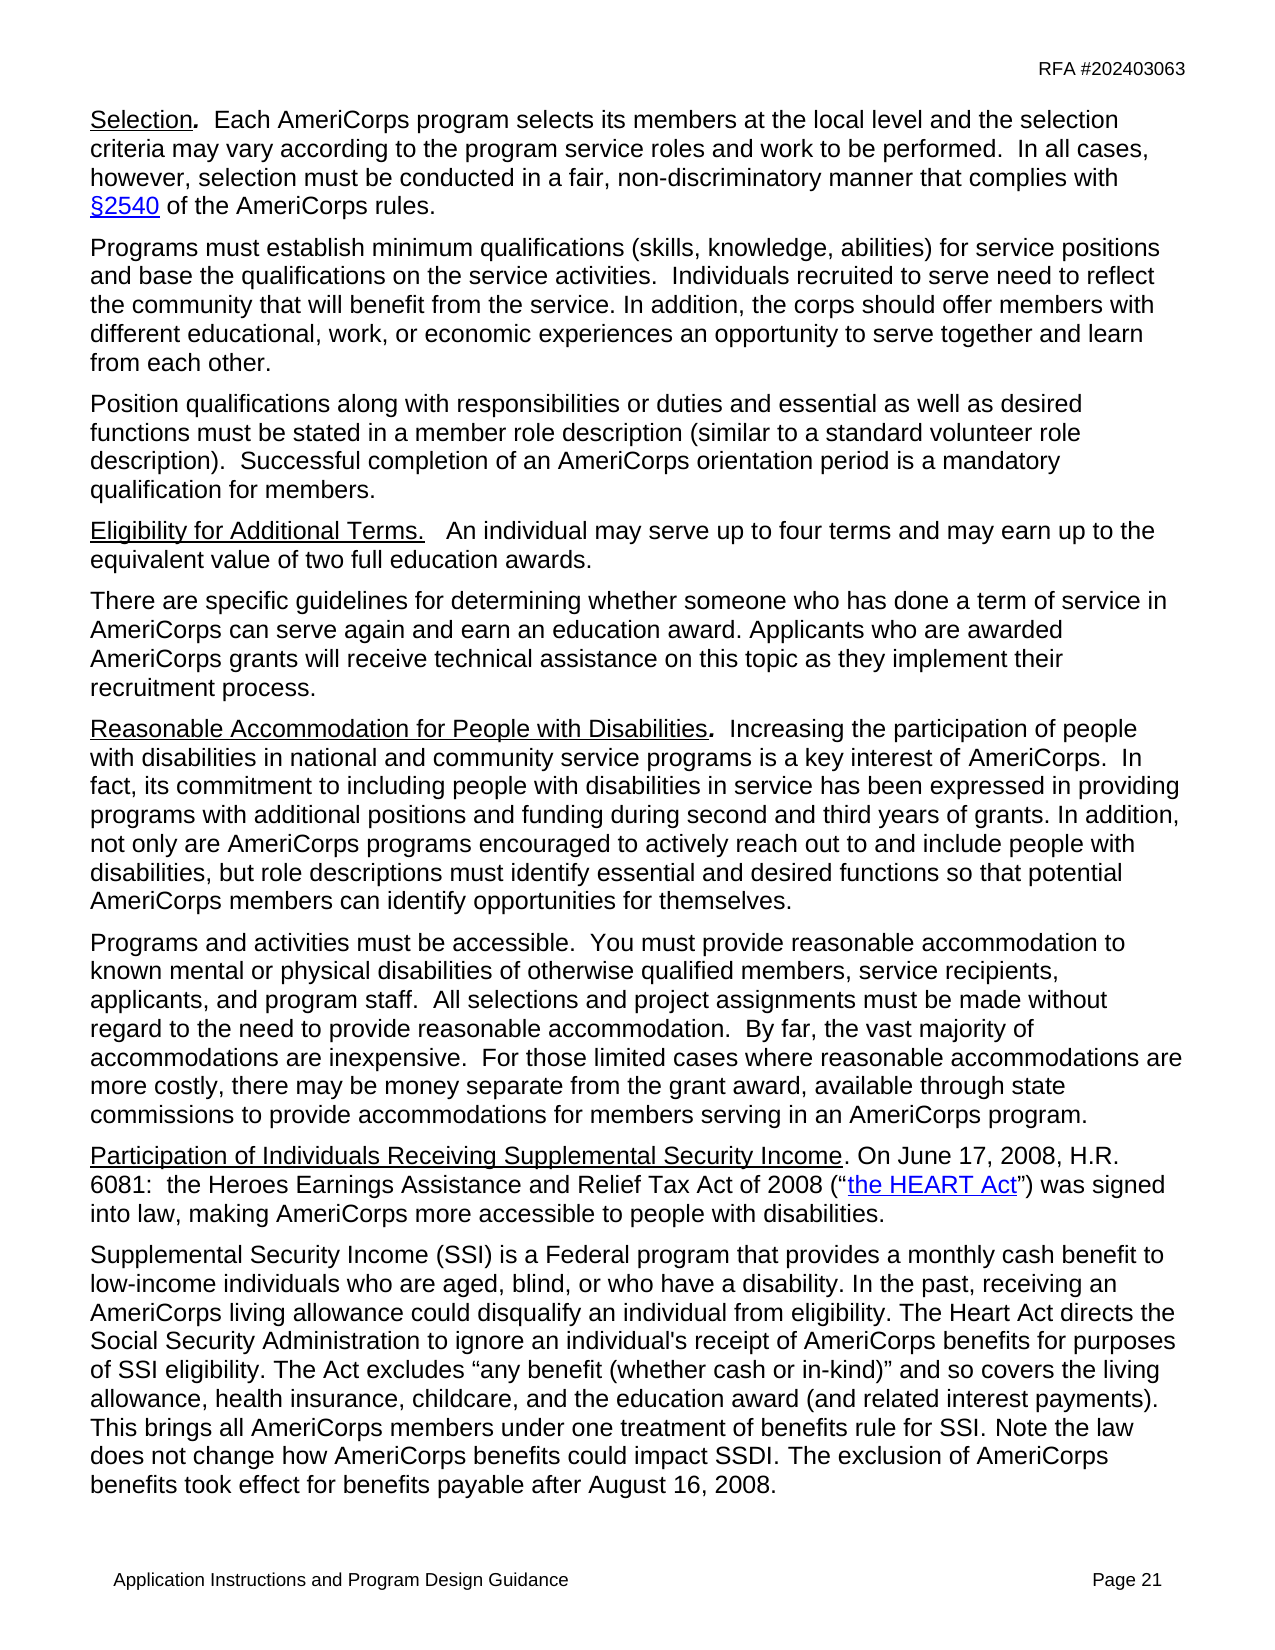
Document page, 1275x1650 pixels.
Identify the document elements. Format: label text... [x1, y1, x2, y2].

list has not been convicted of murder [127, 220, 1185, 249]
text Position qualifications along with responsibilities or duties and essential as well as desired functions must be stated in a member role description (similar to a standard volunteer role description). Successful completion of an AmeriCorps orientation period is a mandatory qualification for members. [90, 574, 1185, 689]
text Participation of Individuals Receiving Supplemental Security Income. On June 17, 2008, H.R. 6081: the Heroes Earnings Assistance and Relief Tax Act of 2008 (“the HEART Act”) was signed into law, making AmeriCorps more accessible to people with disabilities. [90, 1326, 1185, 1412]
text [90, 1425, 1185, 1540]
text Reasonable Accommodation for People with Disabilities. Increasing the participation of people with disabilities in national and community service programs is a key interest of AmeriCorps. In fact, its commitment to including people with disabilities in service has been expressed in providing programs with additional positions and funding during second and third years of grants. In addition, not only are AmeriCorps programs encouraged to actively reach out to and include people with disabilities, but role descriptions must identify essential and desired functions so that potential AmeriCorps members can identify opportunities for themselves. [90, 899, 1185, 1100]
text Eligibility for Additional Terms. An individual may serve up to four terms and may earn up to the equivalent value of two full education awards. [90, 701, 1185, 759]
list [127, 105, 1185, 220]
text Selection. Each AmeriCorps program selects its members at the local level and the selection criteria may vary according to the program service roles and work to be performed. In all cases, however, selection must be conducted in a fair, non-discriminatory manner that complies with §2540 of the AmeriCorps rules. [90, 290, 1185, 405]
text There are specific guidelines for determining whether someone who has done a term of service in AmeriCorps can serve again and earn an education award. Applicants who are awarded AmeriCorps grants will receive technical assistance on this topic as they implement their recruitment process. [90, 771, 1185, 886]
text Programs must establish minimum qualifications (skills, knowledge, abilities) for service positions and base the qualifications on the service activities. Individuals recruited to serve need to reflect the community that will benefit from the service. In addition, the corps should offer members with different educational, work, or economic experiences an opportunity to serve together and learn from each other. [90, 417, 1185, 561]
list does not appear on the National Sex Offender Public Registry Website (www.nsopr.gov/ ) [127, 249, 1185, 277]
text Programs and activities must be accessible. You must provide reasonable accommodation to known mental or physical disabilities of otherwise qualified members, service recipients, applicants, and program staff. All selections and project assignments must be made without regard to the need to provide reasonable accommodation. By far, the vast majority of accommodations are inexpensive. For those limited cases where reasonable accommodations are more costly, there may be money separate from the grant award, available through state commissions to provide accommodations for members serving in an AmeriCorps program. [90, 1112, 1185, 1314]
